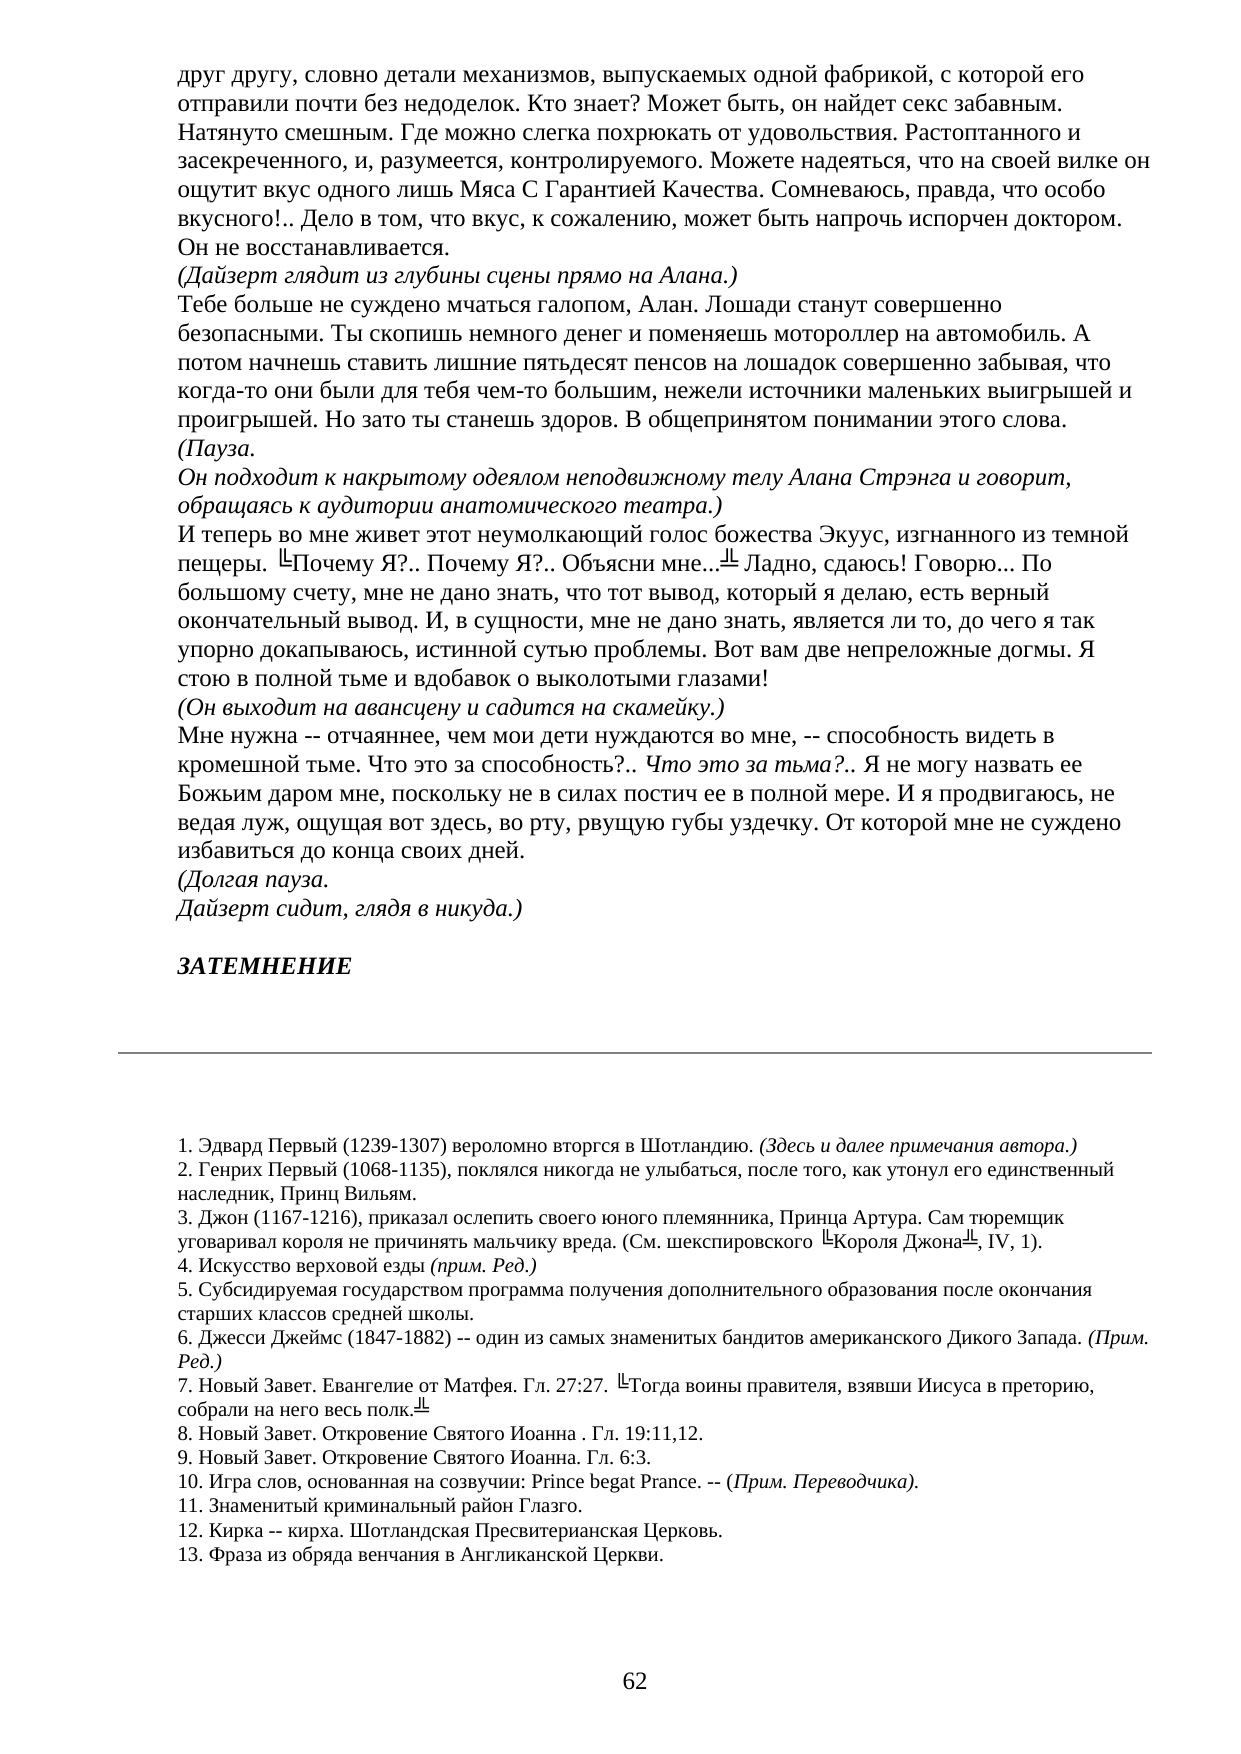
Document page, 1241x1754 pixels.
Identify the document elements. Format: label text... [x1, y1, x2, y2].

text 8. Новый Завет. Откровение Святого Иоанна . Гл. 19:11,12. [177, 1421, 1152, 1445]
text 1. Эдвард Первый (1239-1307) вероломно вторгся в Шотландию. (Здесь и далее примечания автора.) [177, 1132, 1152, 1157]
text И теперь во мне живет этот неумолкающий голос божества Экуус, изгнанного из темной пещеры. ╚Почему Я?.. Почему Я?.. Объясни мне...╩ Ладно, сдаюсь! Говорю... По большому счету, мне не дано знать, что тот вывод, который я делаю, есть верный окончательный вывод. И, в сущности, мне не дано знать, является ли то, до чего я так упорно докапываюсь, истинной сутью проблемы. Вот вам две непреложные догмы. Я стою в полной тьме и вдобавок о выколотыми глазами! [177, 519, 1152, 692]
text 10. Игра слов, основанная на созвучии: Prince begat Prance. -- (Прим. Переводчика). [177, 1469, 1152, 1493]
text Тебе больше не суждено мчаться галопом, Алан. Лошади станут совершенно безопасными. Ты скопишь немного денег и поменяешь мотороллер на автомобиль. А потом начнешь ставить лишние пятьдесят пенсов на лошадок совершенно забывая, что когда-то они были для тебя чем-то большим, нежели источники маленьких выигрышей и проигрышей. Но зато ты станешь здоров. В общепринятом понимании этого слова. [177, 289, 1152, 433]
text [177, 59, 1152, 260]
text 11. Знаменитый криминальный район Глазго. [177, 1493, 1152, 1517]
text 12. Кирка -- кирха. Шотландская Пресвитерианская Церковь. [177, 1517, 1152, 1542]
text 7. Новый Завет. Евангелие от Матфея. Гл. 27:27. ╚Тогда воины правителя, взявши Иисуса в преторию, собрали на него весь полк.╩ [177, 1373, 1152, 1421]
text ЗАТЕМНЕНИЕ [177, 951, 1152, 1008]
text (Дайзерт глядит из глубины сцены прямо на Алана.) [177, 260, 1152, 289]
text 13. Фраза из обряда венчания в Англиканской Церкви. [177, 1542, 1152, 1566]
text 5. Субсидируемая государством программа получения дополнительного образования после окончания старших классов средней школы. [177, 1277, 1152, 1325]
text 2. Генрих Первый (1068-1135), поклялся никогда не улыбаться, после того, как утонул его единственный наследник, Принц Вильям. [177, 1157, 1152, 1205]
text 6. Джесси Джеймс (1847-1882) -- один из самых знаменитых бандитов американского Дикого Запада. (Прим. Ред.) [177, 1325, 1152, 1373]
text 3. Джон (1167-1216), приказал ослепить своего юного племянника, Принца Артура. Сам тюремщик уговаривал короля не причинять мальчику вреда. (Cм. шекспировского ╚Короля Джона╩, IV, 1). [177, 1205, 1152, 1253]
text 4. Искусство верховой езды (прим. Ред.) [177, 1253, 1152, 1277]
text (Долгая пауза. [177, 864, 1152, 893]
text Мне нужна -- отчаяннее, чем мои дети нуждаются во мне, -- способность видеть в кромешной тьме. Что это за способность?.. Что это за тьма?.. Я не могу назвать ее Божьим даром мне, поскольку не в силах постич ее в полной мере. И я продвигаюсь, не ведая луж, ощущая вот здесь, во рту, рвущую губы уздечку. От которой мне не суждено избавиться до конца своих дней. [177, 720, 1152, 864]
text Он подходит к накрытому одеялом неподвижному телу Алана Стрэнга и говорит, обращаясь к аудитории анатомического театра.) [177, 462, 1152, 519]
text (Он выходит на авансцену и садится на скамейку.) [177, 692, 1152, 720]
text (Пауза. [177, 433, 1152, 462]
text 9. Новый Завет. Откровение Святого Иоанна. Гл. 6:3. [177, 1445, 1152, 1469]
text Дайзерт сидит, глядя в никуда.) [177, 893, 1152, 922]
